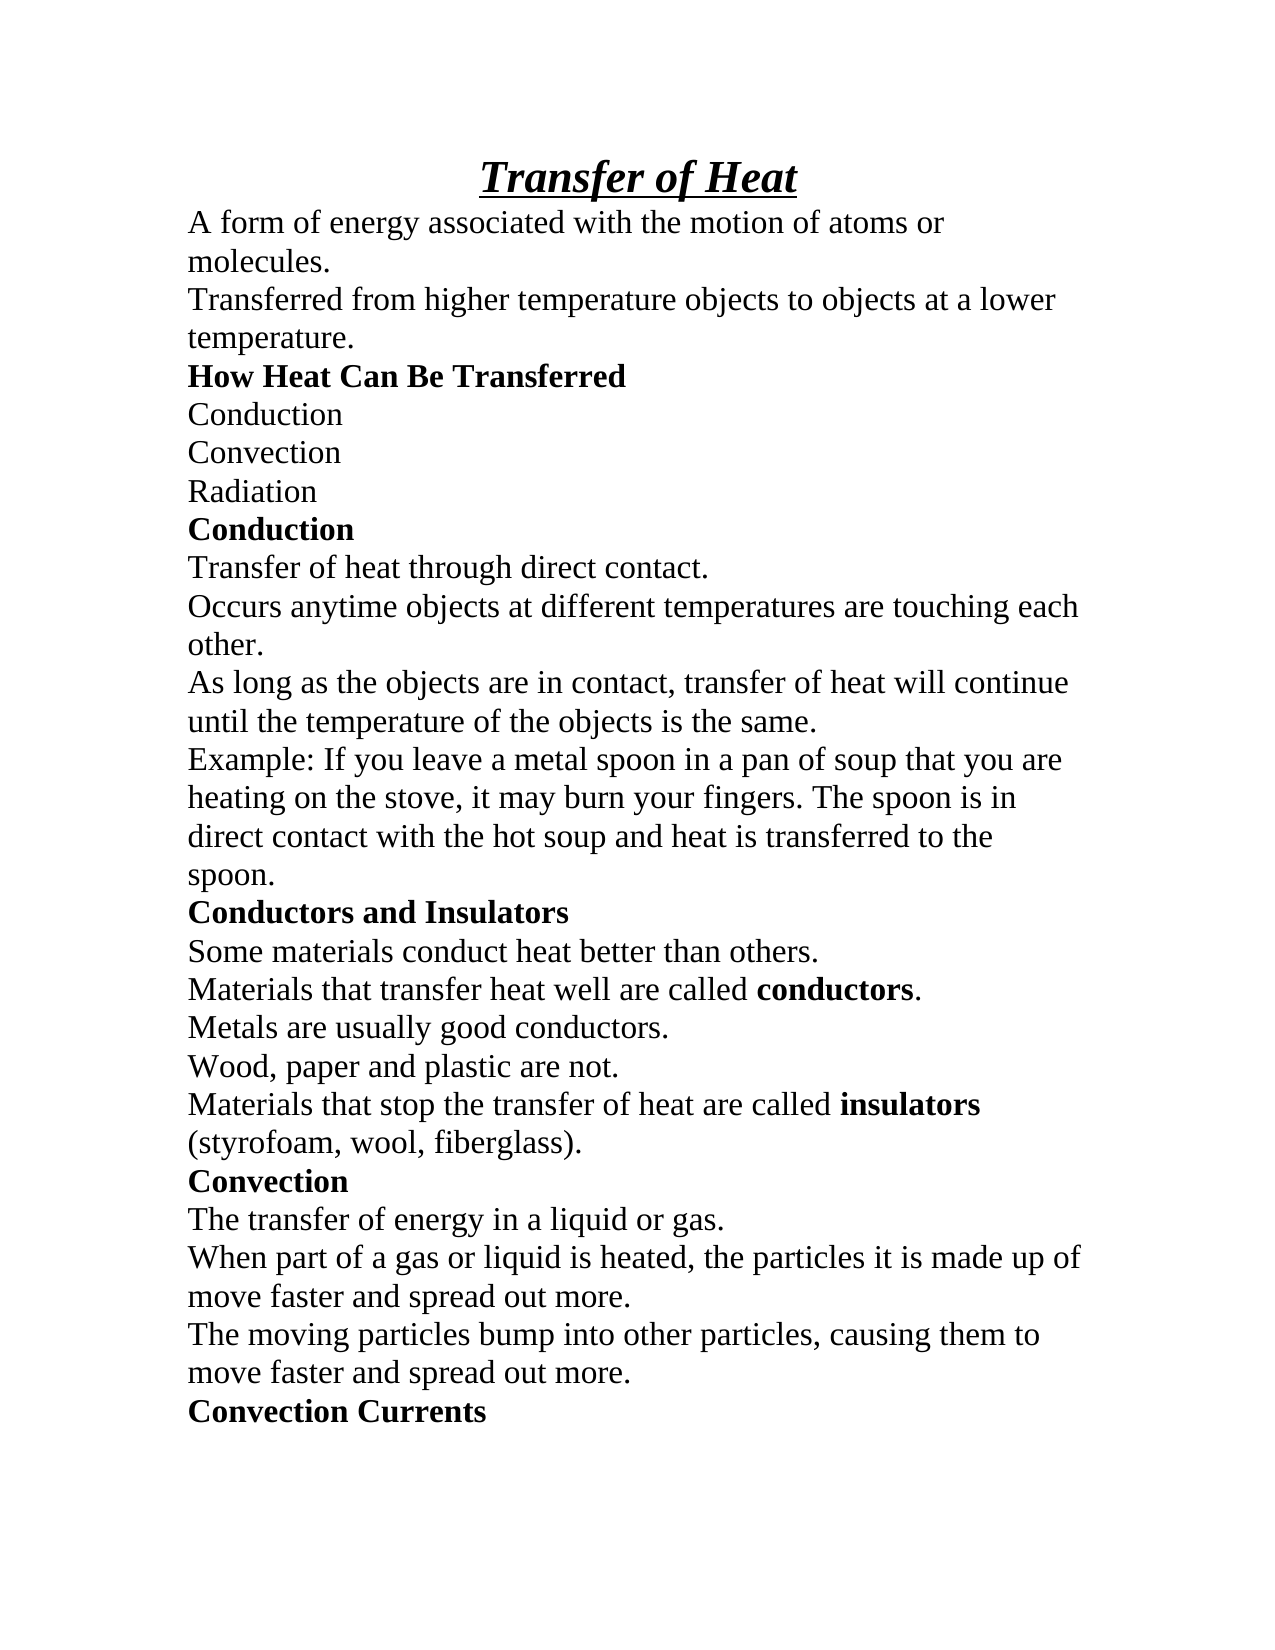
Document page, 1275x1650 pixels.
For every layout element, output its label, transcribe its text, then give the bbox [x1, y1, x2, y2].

text Materials that transfer heat well are called conductors. [187, 969, 1087, 1008]
text Convection [187, 433, 1087, 471]
text Conduction [187, 394, 1087, 433]
text Convection Currents [187, 1391, 1087, 1429]
text Metals are usually good conductors. [187, 1008, 1087, 1046]
text When part of a gas or liquid is heated, the particles it is made up of move faster and spread out more. [187, 1238, 1087, 1314]
text Materials that stop the transfer of heat are called insulators (styrofoam, wool, fiberglass). [187, 1084, 1087, 1161]
text How Heat Can Be Transferred [187, 356, 1087, 394]
text Wood, paper and plastic are not. [187, 1046, 1087, 1084]
text Conductors and Insulators [187, 893, 1087, 931]
text Transfer of Heat [187, 150, 1087, 203]
text As long as the objects are in contact, transfer of heat will continue until the temperature of the objects is the same. [187, 663, 1087, 739]
text Transferred from higher temperature objects to objects at a lower temperature. [187, 279, 1087, 356]
text Convection [187, 1161, 1087, 1199]
text A form of energy associated with the motion of atoms or molecules. [187, 203, 1087, 279]
text The transfer of energy in a liquid or gas. [187, 1199, 1087, 1238]
text Some materials conduct heat better than others. [187, 931, 1087, 969]
text Radiation [187, 471, 1087, 509]
text Transfer of heat through direct contact. [187, 548, 1087, 586]
text Example: If you leave a metal spoon in a pan of soup that you are heating on the stove, it may burn your fingers. The spoon is in direct contact with the hot soup and heat is transferred to the spoon. [187, 739, 1087, 893]
text Occurs anytime objects at different temperatures are touching each other. [187, 586, 1087, 663]
text Conduction [187, 509, 1087, 548]
text The moving particles bump into other particles, causing them to move faster and spread out more. [187, 1314, 1087, 1391]
